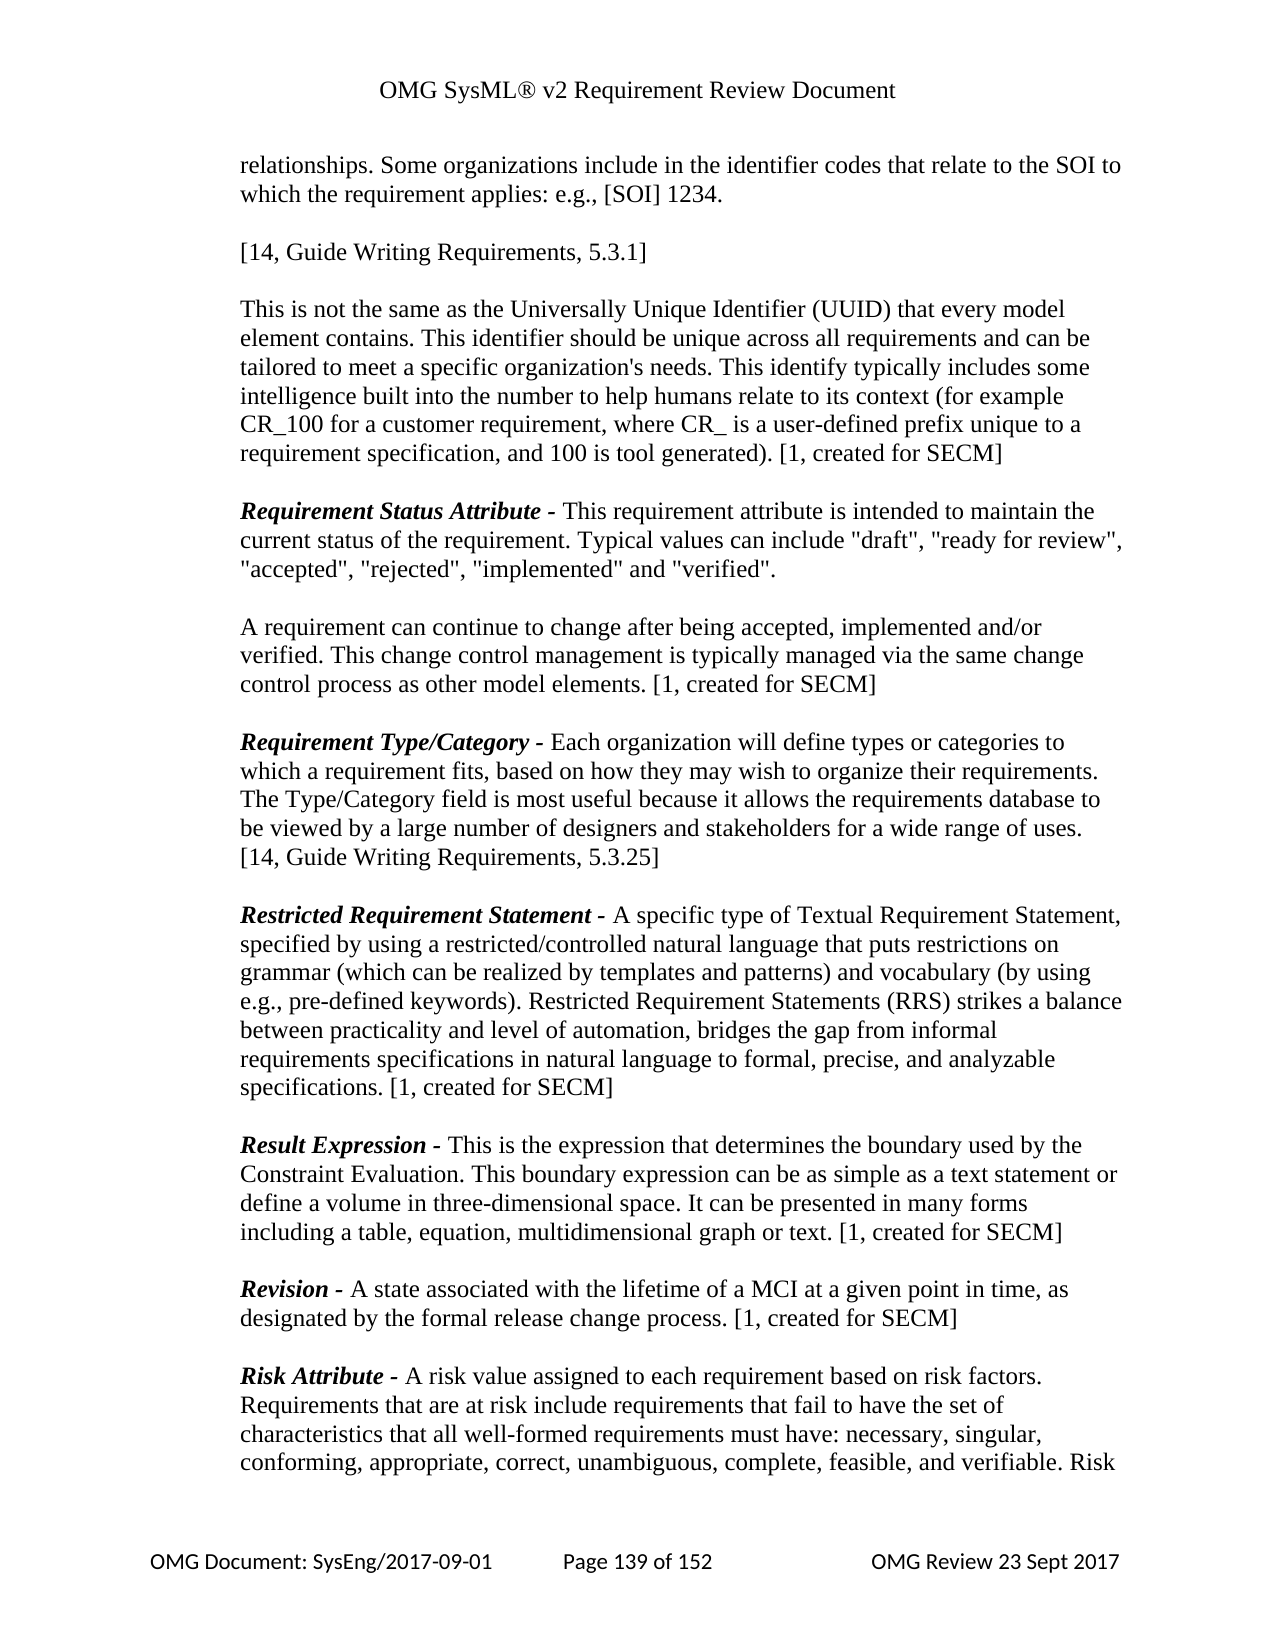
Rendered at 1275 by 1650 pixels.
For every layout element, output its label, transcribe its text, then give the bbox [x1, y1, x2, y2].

text Requirement Identifier - This is an identifier that uniquely identifies a requirement from other requirements, which can be either a number or mixture of characters and numbers used to refer to the specific requirement. This identifier is not a paragraph number. [240, 583, 1125, 698]
text [14, Guide Writing Requirements, 5.3.1] [240, 987, 1125, 1016]
text The context can contain other related supporting information to help understand the requirements such as examples from other systems. [240, 439, 1125, 496]
text [1, created for SECM] [240, 150, 1125, 179]
text Requirement Status Attribute - This requirement attribute is intended to maintain the current status of the requirement. Typical values can include "draft", "ready for review", "accepted", "rejected", "implemented" and "verified". [240, 1247, 1125, 1333]
text In a black box specification a requirement context could be a functional items, external interfaces, or topic areas such as security, safety, design constraints, etc. In a white box requirement a context could also be a sub-components. [240, 323, 1125, 409]
text An identifier that is unique is also needed to link requirements in support of the flow down of requirements (allocation), traceability, and to establish peer-to-peer relationships. Some organizations include in the identifier codes that relate to the SOI to which the requirement applies: e.g., [SOI] 1234. [240, 843, 1125, 958]
text Requirement Group - A grouping or organization of requirements. This can be an entity of a specification that contains a set of related requirements or it can any grouped set of requirements to facilitate any analysis task. [240, 208, 1125, 294]
text A requirement can continue to change after being accepted, implemented and/or verified. This change control management is typically managed via the same change control process as other model elements. [1, created for SECM] [240, 1362, 1125, 1448]
text It can be a separate identifier or automatically assigned by whatever Requirement Management Tool (RMT) the organization is using. This identifier is used once and never reused. [240, 727, 1125, 814]
text This is not the same as the Universally Unique Identifier (UUID) that every model element contains. This identifier should be unique across all requirements and can be tailored to meet a specific organization's needs. This identify typically includes some intelligence built into the number to help humans relate to its context (for example CR_100 for a customer requirement, where CR_ is a user-defined prefix unique to a requirement specification, and 100 is tool generated). [1, created for SECM] [240, 1045, 1125, 1217]
text [1, created for SECM] [240, 525, 1125, 554]
